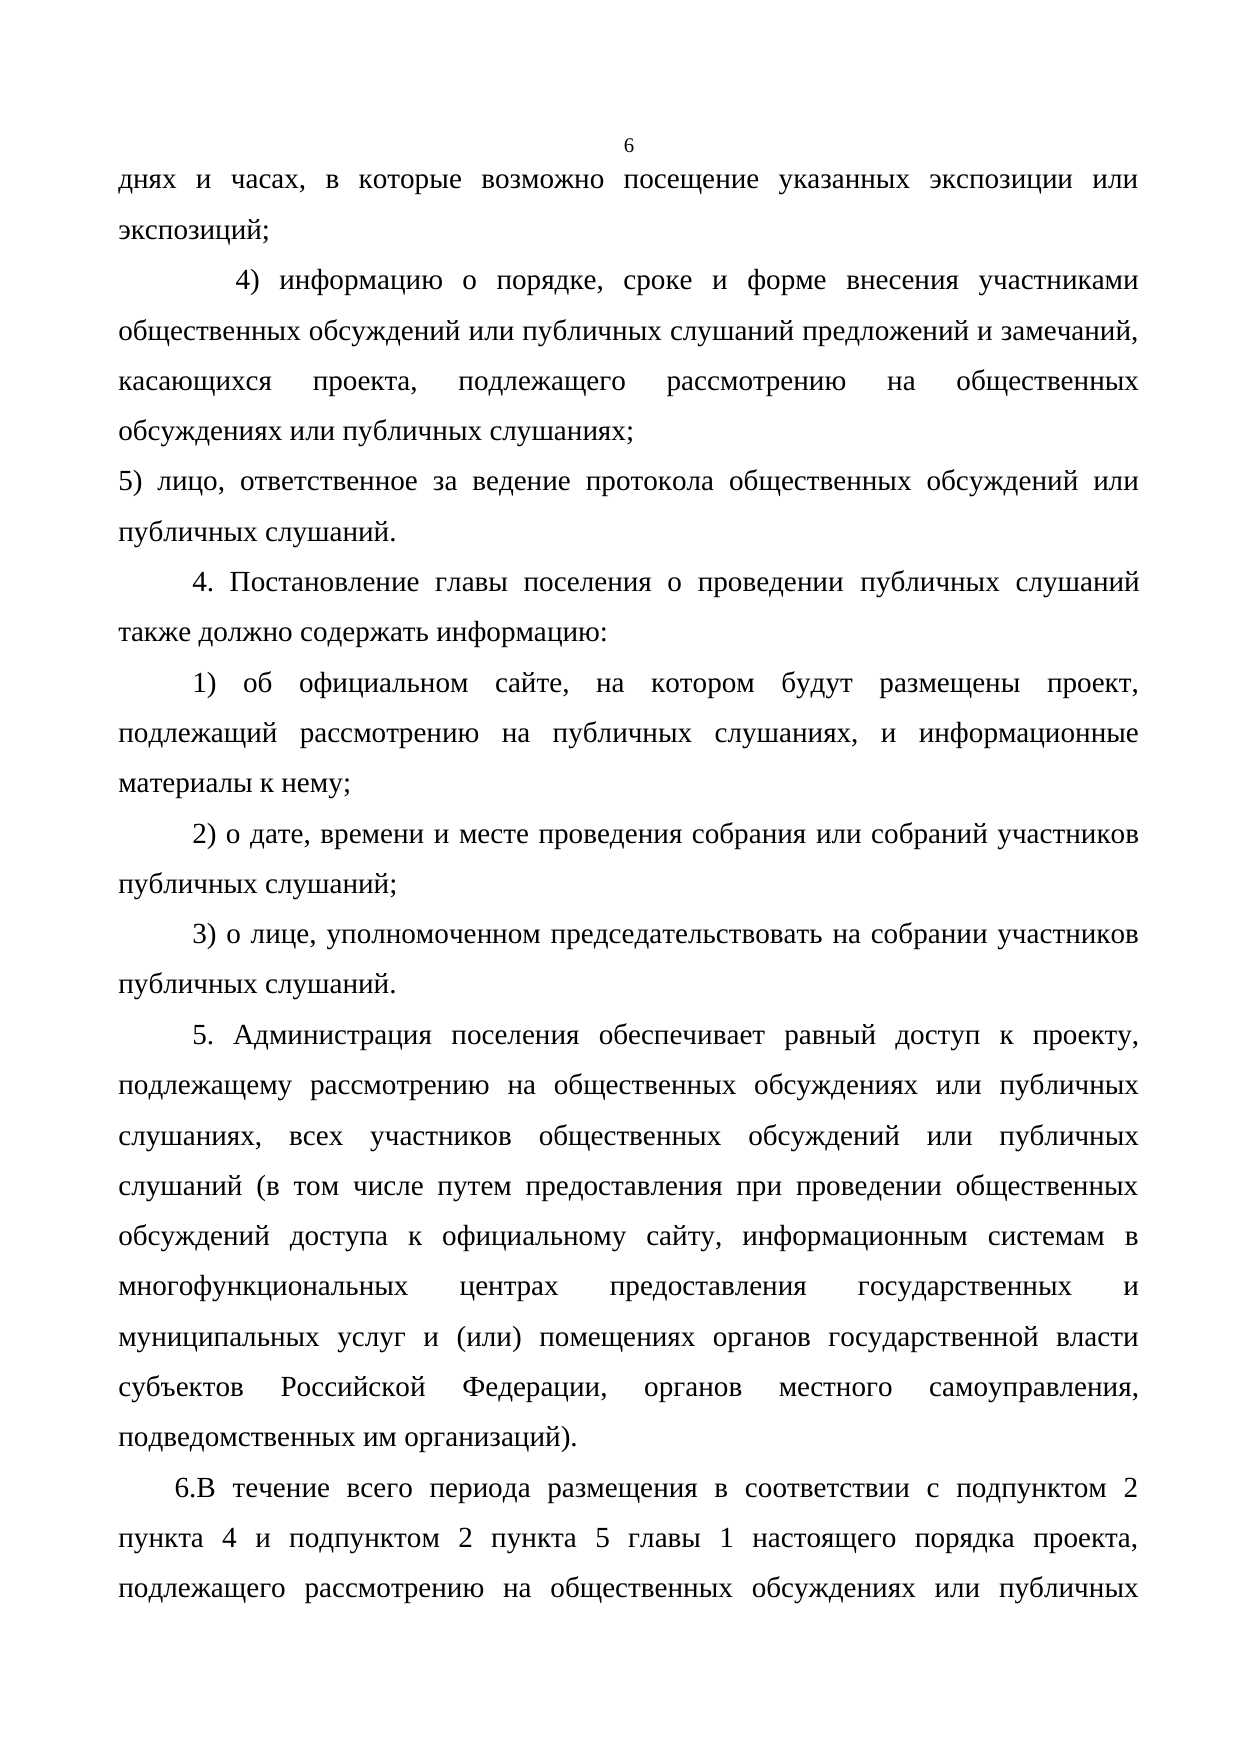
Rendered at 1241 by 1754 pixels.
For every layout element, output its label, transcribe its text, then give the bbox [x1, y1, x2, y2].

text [118, 162, 1140, 246]
text 3) о лице, уполномоченном председательствовать на собрании участников публичных слушаний. [118, 916, 1140, 1000]
text 4. Постановление главы поселения о проведении публичных слушаний также должно содержать информацию: [118, 564, 1140, 648]
text 5. Администрация поселения обеспечивает равный доступ к проекту, подлежащему рассмотрению на общественных обсуждениях или публичных слушаниях, всех участников общественных обсуждений или публичных слушаний (в том числе путем предоставления при проведении общественных обсуждений доступа к официальному сайту, информационным системам в многофункциональных центрах предоставления государственных и муниципальных услуг и (или) помещениях органов государственной власти субъектов Российской Федерации, органов местного самоуправления, подведомственных им организаций). [118, 1017, 1140, 1453]
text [118, 1470, 1140, 1604]
text 2) о дате, времени и месте проведения собрания или собраний участников публичных слушаний; [118, 816, 1140, 899]
text 4) информацию о порядке, сроке и форме внесения участниками общественных обсуждений или публичных слушаний предложений и замечаний, касающихся проекта, подлежащего рассмотрению на общественных обсуждениях или публичных слушаниях; [118, 262, 1140, 447]
text 1) об официальном сайте, на котором будут размещены проект, подлежащий рассмотрению на публичных слушаниях, и информационные материалы к нему; [118, 665, 1140, 799]
text 5) лицо, ответственное за ведение протокола общественных обсуждений или публичных слушаний. [118, 463, 1140, 547]
